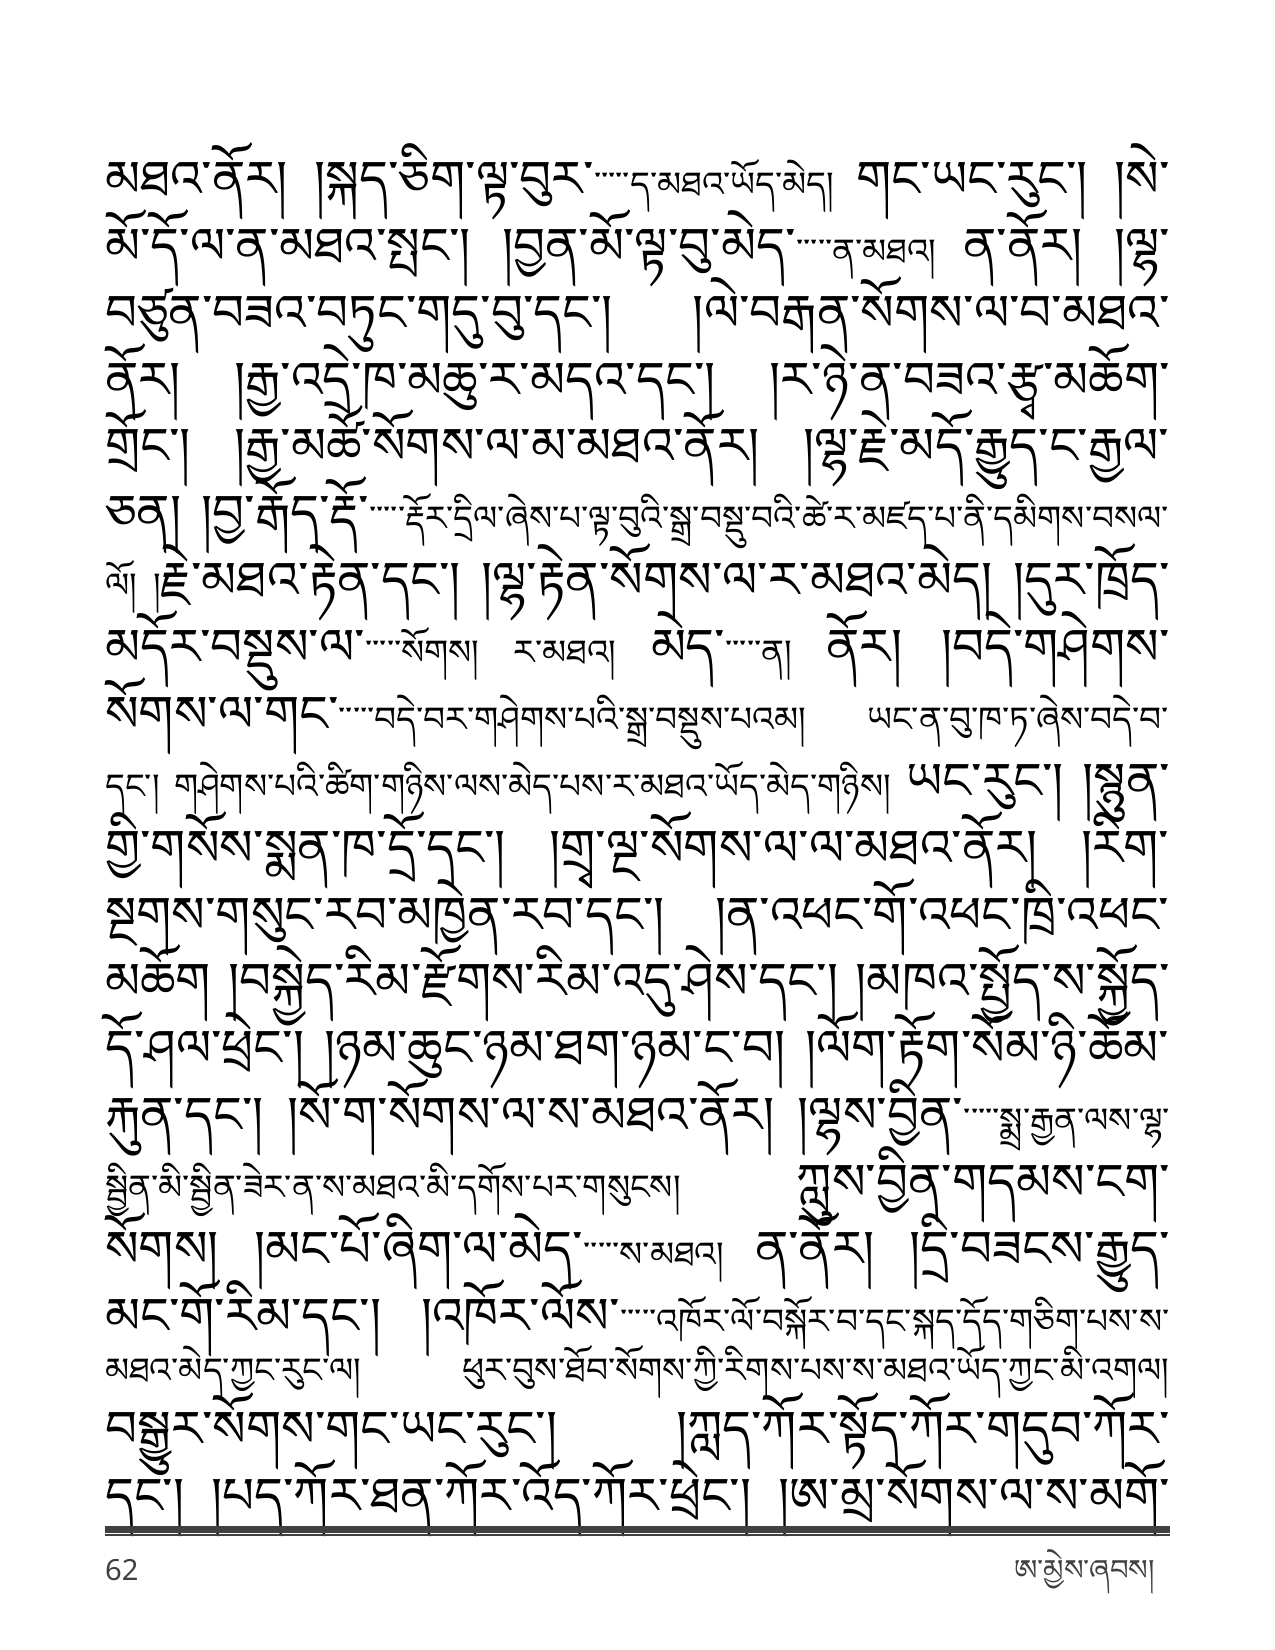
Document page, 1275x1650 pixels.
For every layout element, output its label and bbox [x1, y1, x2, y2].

text [105, 150, 1170, 1525]
